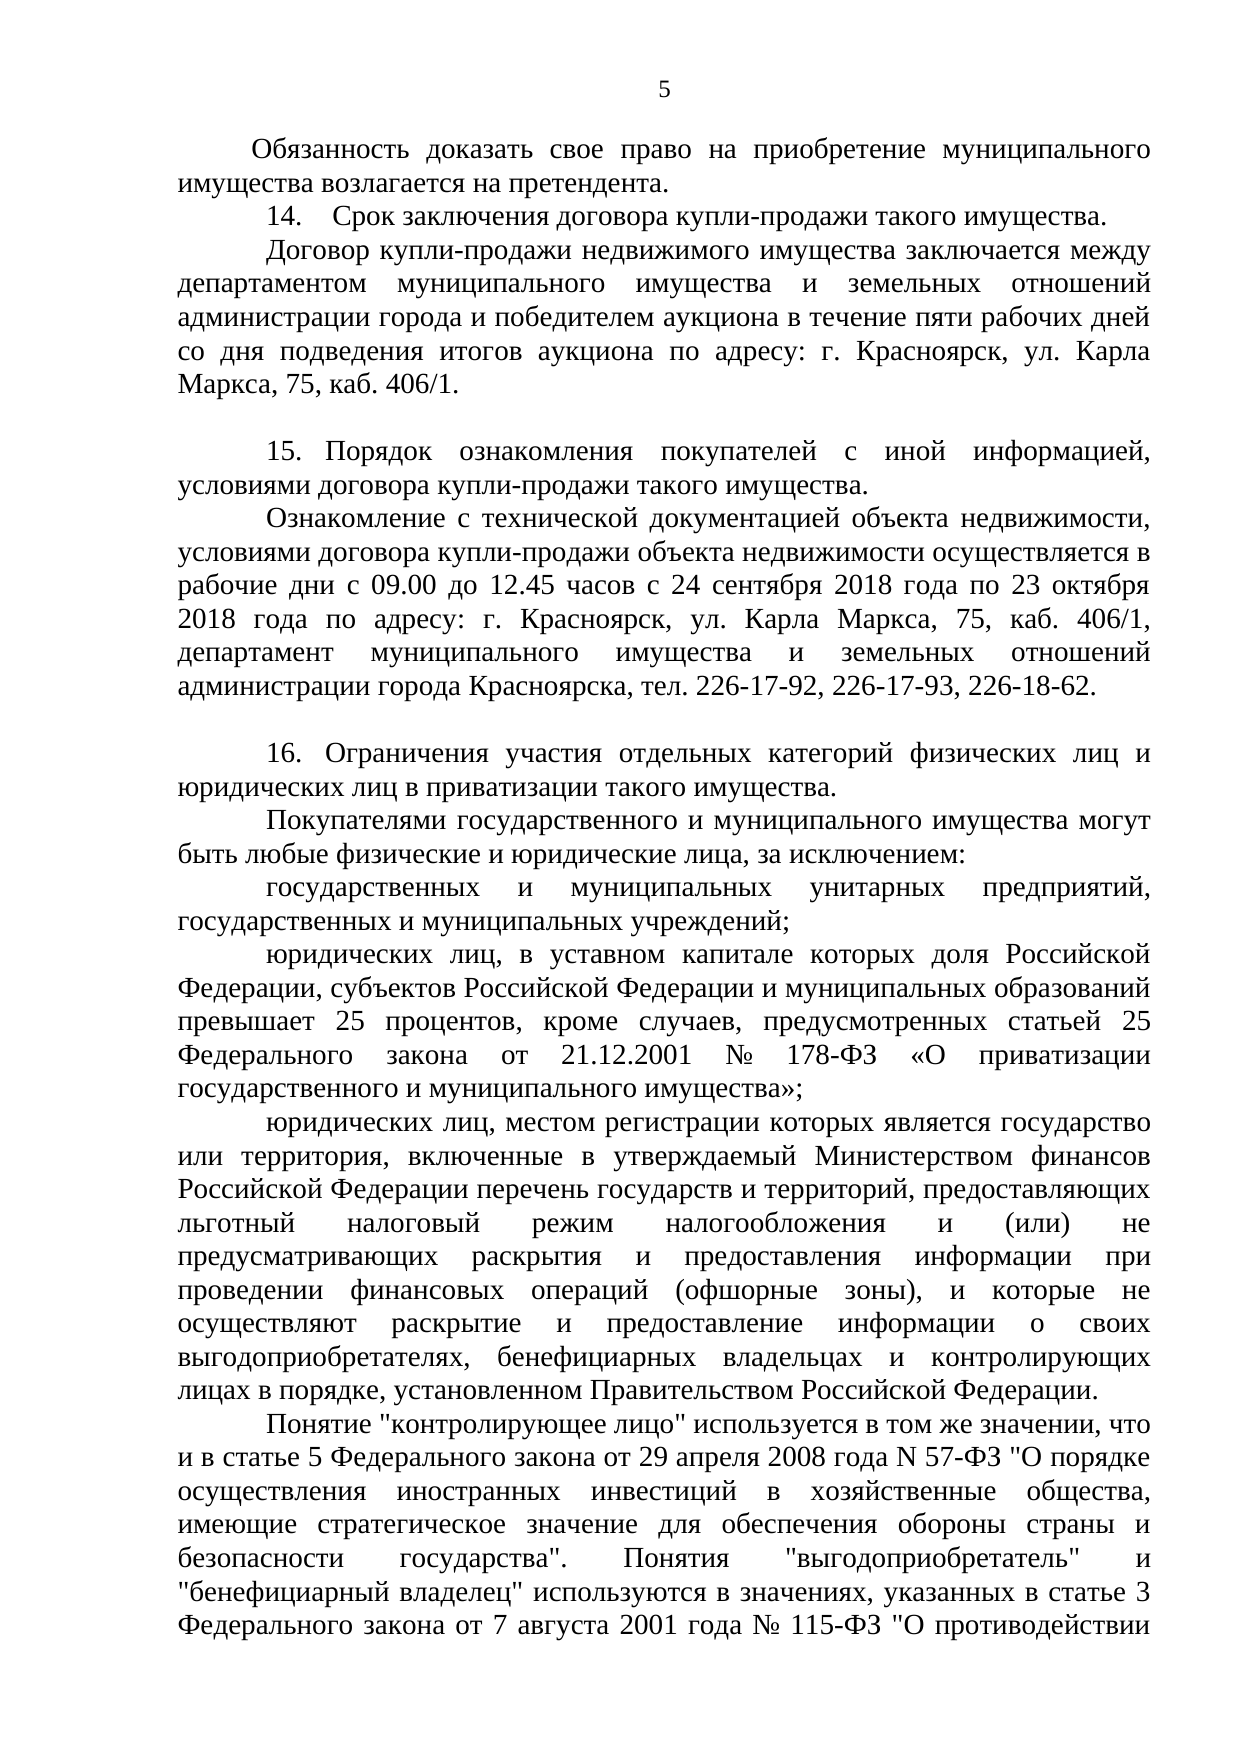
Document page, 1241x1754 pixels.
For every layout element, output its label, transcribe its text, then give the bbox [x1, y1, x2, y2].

list Ограничения участия отдельных категорий физических лиц и юридических лиц в приватизации такого имущества. [177, 735, 1152, 802]
text юридических лиц, в уставном капитале которых доля Российской Федерации, субъектов Российской Федерации и муниципальных образований превышает 25 процентов, кроме случаев, предусмотренных статьей 25 Федерального закона от 21.12.2001 № 178-ФЗ «О приватизации государственного и муниципального имущества»; [177, 936, 1152, 1104]
text Покупателями государственного и муниципального имущества могут быть любые физические и юридические лица, за исключением: [177, 802, 1152, 869]
text Договор купли-продажи недвижимого имущества заключается между департаментом муниципального имущества и земельных отношений администрации города и победителем аукциона в течение пяти рабочих дней со дня подведения итогов аукциона по адресу: г. Красноярск, ул. Карла Маркса, 75, каб. 406/1. [177, 232, 1152, 400]
list Срок заключения договора купли-продажи такого имущества. [177, 198, 1152, 232]
text юридических лиц, местом регистрации которых является государство или территория, включенные в утверждаемый Министерством финансов Российской Федерации перечень государств и территорий, предоставляющих льготный налоговый режим налогообложения и (или) не предусматривающих раскрытия и предоставления информации при проведении финансовых операций (офшорные зоны), и которые не осуществляют раскрытие и предоставление информации о своих выгодоприобретателях, бенефициарных владельцах и контролирующих лицах в порядке, установленном Правительством Российской Федерации. [177, 1104, 1152, 1406]
list Порядок ознакомления покупателей с иной информацией, условиями договора купли-продажи такого имущества. [177, 433, 1152, 500]
text Ознакомление с технической документацией объекта недвижимости, условиями договора купли-продажи объекта недвижимости осуществляется в рабочие дни с 09.00 до 12.45 часов с 24 сентября 2018 года по 23 октября 2018 года по адресу: г. Красноярск, ул. Карла Маркса, 75, каб. 406/1, департамент муниципального имущества и земельных отношений администрации города Красноярска, тел. 226-17-92, 226-17-93, 226-18-62. [177, 500, 1152, 702]
text государственных и муниципальных унитарных предприятий, государственных и муниципальных учреждений; [177, 869, 1152, 936]
text Обязанность доказать свое право на приобретение муниципального имущества возлагается на претендента. [177, 131, 1152, 198]
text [177, 1406, 1152, 1641]
